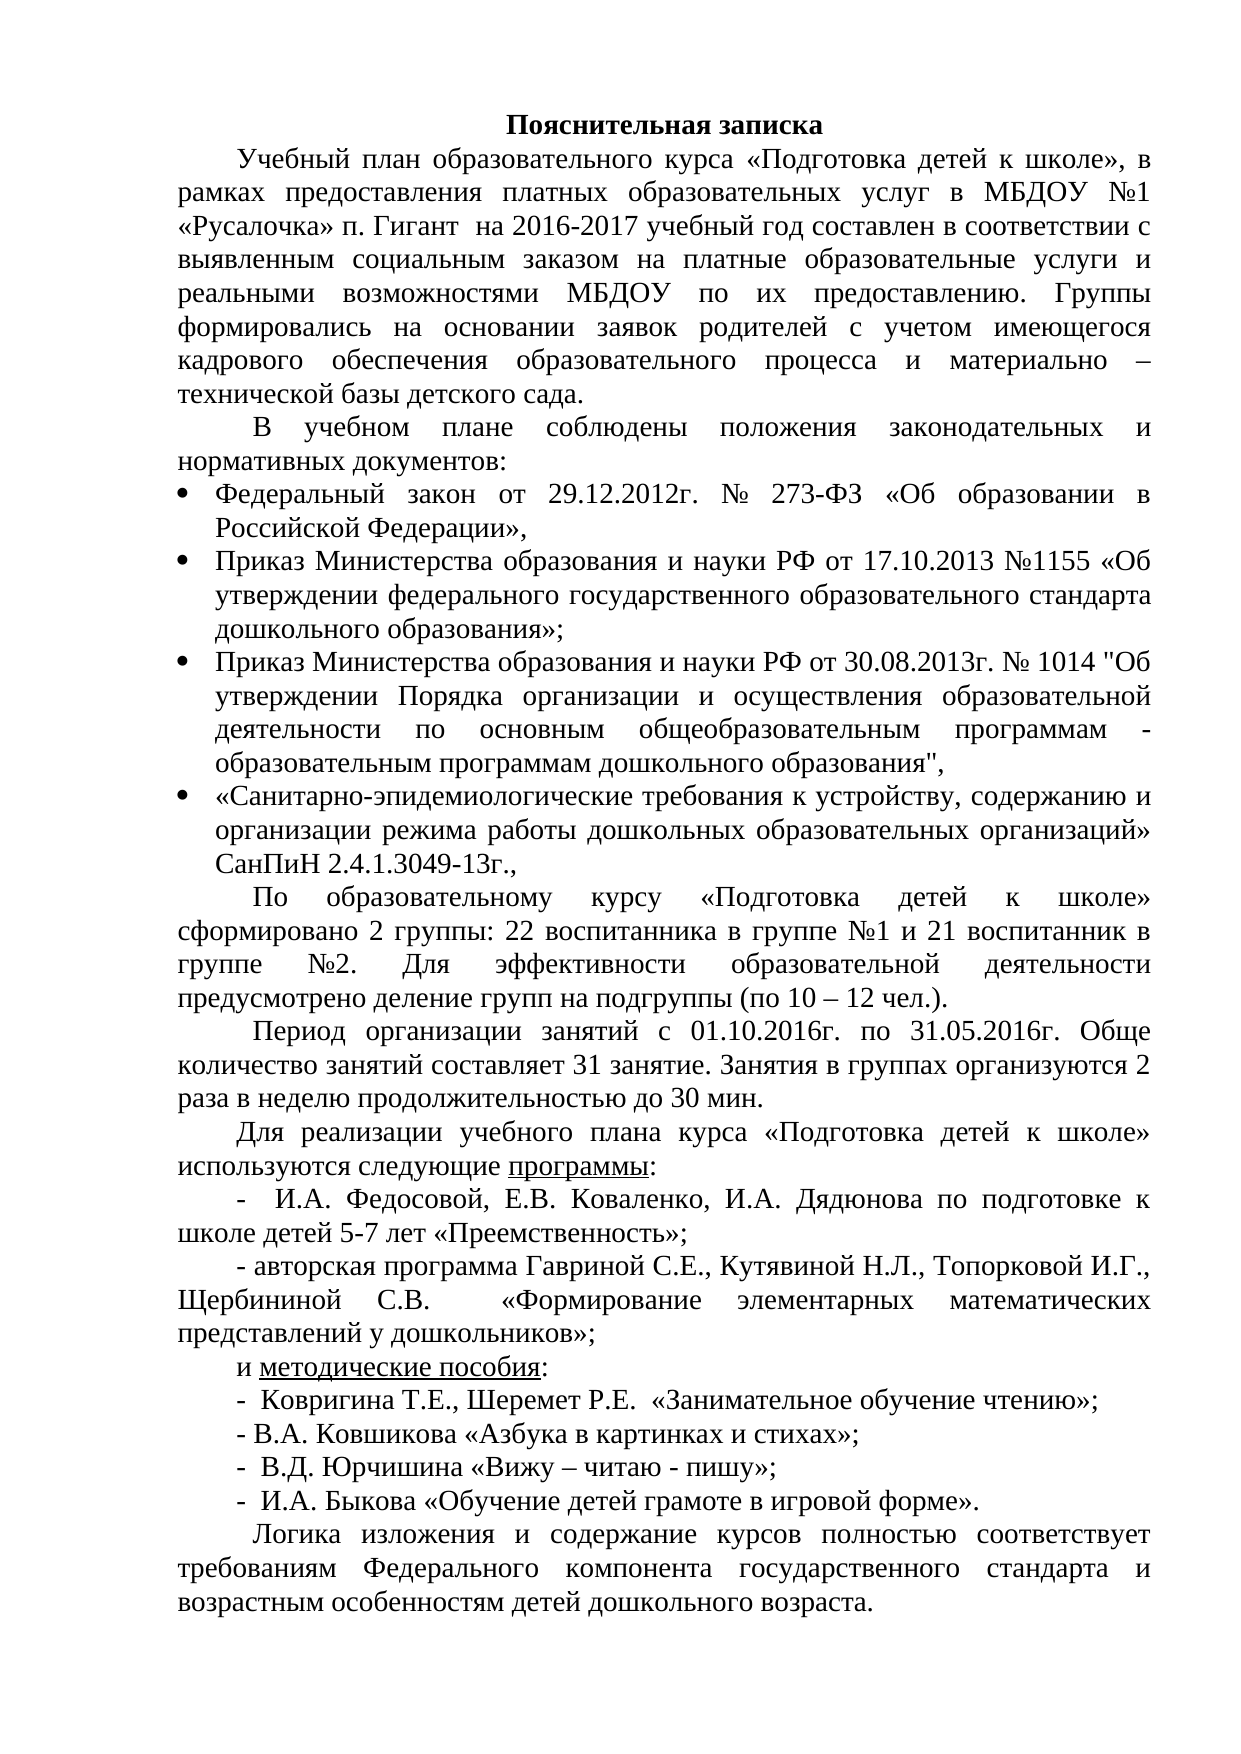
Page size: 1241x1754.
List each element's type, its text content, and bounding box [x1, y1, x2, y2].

list Федеральный закон от 29.12.2012г. № 273-ФЗ «Об образовании в Российской Федерации», [177, 476, 1152, 543]
text - авторская программа Гавриной С.Е., Кутявиной Н.Л., Топорковой И.Г., Щербининой С.В. «Формирование элементарных математических представлений у дошкольников»; [177, 1248, 1152, 1349]
text Период организации занятий с 01.10.2016г. по 31.05.2016г. Обще количество занятий составляет 31 занятие. Занятия в группах организуются 2 раза в неделю продолжительностью до 30 мин. [177, 1013, 1152, 1114]
text Учебный план образовательного курса «Подготовка детей к школе», в рамках предоставления платных образовательных услуг в МБДОУ №1 «Русалочка» п. Гигант на 2016-2017 учебный год составлен в соответствии с выявленным социальным заказом на платные образовательные услуги и реальными возможностями МБДОУ по их предоставлению. Группы формировались на основании заявок родителей с учетом имеющегося кадрового обеспечения образовательного процесса и материально – технической базы детского сада. [177, 141, 1152, 409]
text - В.А. Ковшикова «Азбука в картинках и стихах»; [177, 1416, 1152, 1449]
text - Ковригина Т.Е., Шеремет Р.Е. «Занимательное обучение чтению»; [177, 1382, 1152, 1416]
text В учебном плане соблюдены положения законодательных и нормативных документов: [177, 409, 1152, 476]
text Для реализации учебного плана курса «Подготовка детей к школе» используются следующие программы: [177, 1114, 1152, 1181]
text - И.А. Федосовой, Е.В. Коваленко, И.А. Дядюнова по подготовке к школе детей 5-7 лет «Преемственность»; [177, 1181, 1152, 1248]
text Логика изложения и содержание курсов полностью соответствует требованиям Федерального компонента государственного стандарта и возрастным особенностям детей дошкольного возраста. [177, 1517, 1152, 1617]
list Приказ Министерства образования и науки РФ от 17.10.2013 №1155 «Об утверждении федерального государственного образовательного стандарта дошкольного образования»; [177, 543, 1152, 644]
list Приказ Министерства образования и науки РФ от 30.08.2013г. № 1014 "Об утверждении Порядка организации и осуществления образовательной деятельности по основным общеобразовательным программам - образовательным программам дошкольного образования", [177, 644, 1152, 778]
text и методические пособия: [177, 1349, 1152, 1382]
text По образовательному курсу «Подготовка детей к школе» сформировано 2 группы: 22 воспитанника в группе №1 и 21 воспитанник в группе №2. Для эффективности образовательной деятельности предусмотрено деление групп на подгруппы (по 10 – 12 чел.). [177, 879, 1152, 1013]
text - И.А. Быкова «Обучение детей грамоте в игровой форме». [177, 1483, 1152, 1517]
list «Санитарно-эпидемиологические требования к устройству, содержанию и организации режима работы дошкольных образовательных организаций» СанПиН 2.4.1.3049-13г., [177, 778, 1152, 879]
text Пояснительная записка [177, 107, 1152, 141]
text - В.Д. Юрчишина «Вижу – читаю - пишу»; [177, 1449, 1152, 1483]
